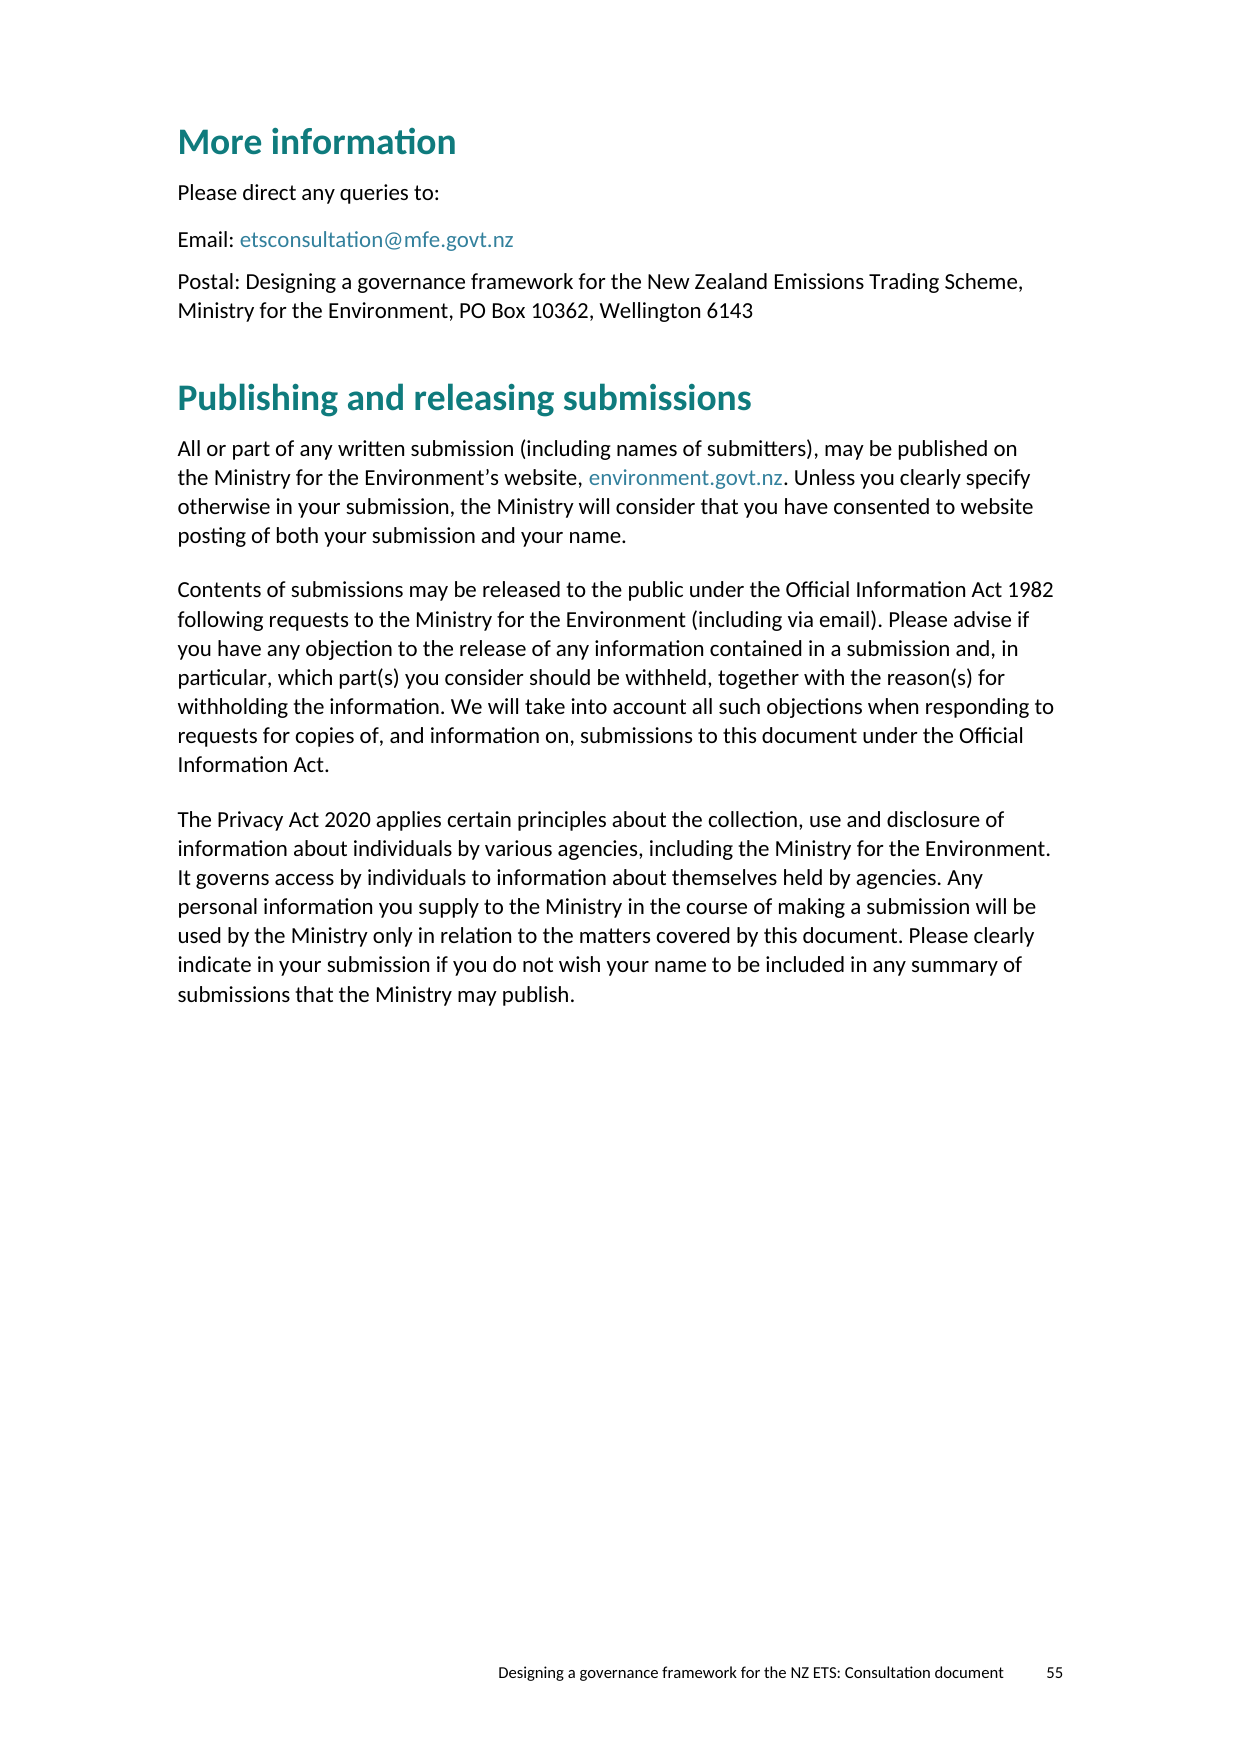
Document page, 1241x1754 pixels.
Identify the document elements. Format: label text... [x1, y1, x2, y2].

text Please direct any queries to: [177, 176, 1063, 206]
text Email: etsconsultation@mfe.govt.nz [177, 224, 1063, 253]
text All or part of any written submission (including names of submitters), may be published on the Ministry for the Environment’s website, environment.govt.nz. Unless you clearly specify otherwise in your submission, the Ministry will consider that you have consented to website posting of both your submission and your name. [177, 433, 1063, 549]
text Contents of submissions may be released to the public under the Official Information Act 1982 following requests to the Ministry for the Environment (including via email). Please advise if you have any objection to the release of any information contained in a submission and, in particular, which part(s) you consider should be withheld, together with the reason(s) for withholding the information. We will take into account all such objections when responding to requests for copies of, and information on, submissions to this document under the Official Information Act. [177, 574, 1063, 778]
subtitle Publishing and releasing submissions [177, 374, 1063, 420]
text The Privacy Act 2020 applies certain principles about the collection, use and disclosure of information about individuals by various agencies, including the Ministry for the Environment. It governs access by individuals to information about themselves held by agencies. Any personal information you supply to the Ministry in the course of making a submission will be used by the Ministry only in relation to the matters covered by this document. Please clearly indicate in your submission if you do not wish your name to be included in any summary of submissions that the Ministry may publish. [177, 803, 1063, 1008]
subtitle More information [177, 118, 1063, 164]
text Postal: Designing a governance framework for the New Zealand Emissions Trading Scheme, Ministry for the Environment, PO Box 10362, Wellington 6143 [177, 266, 1063, 324]
